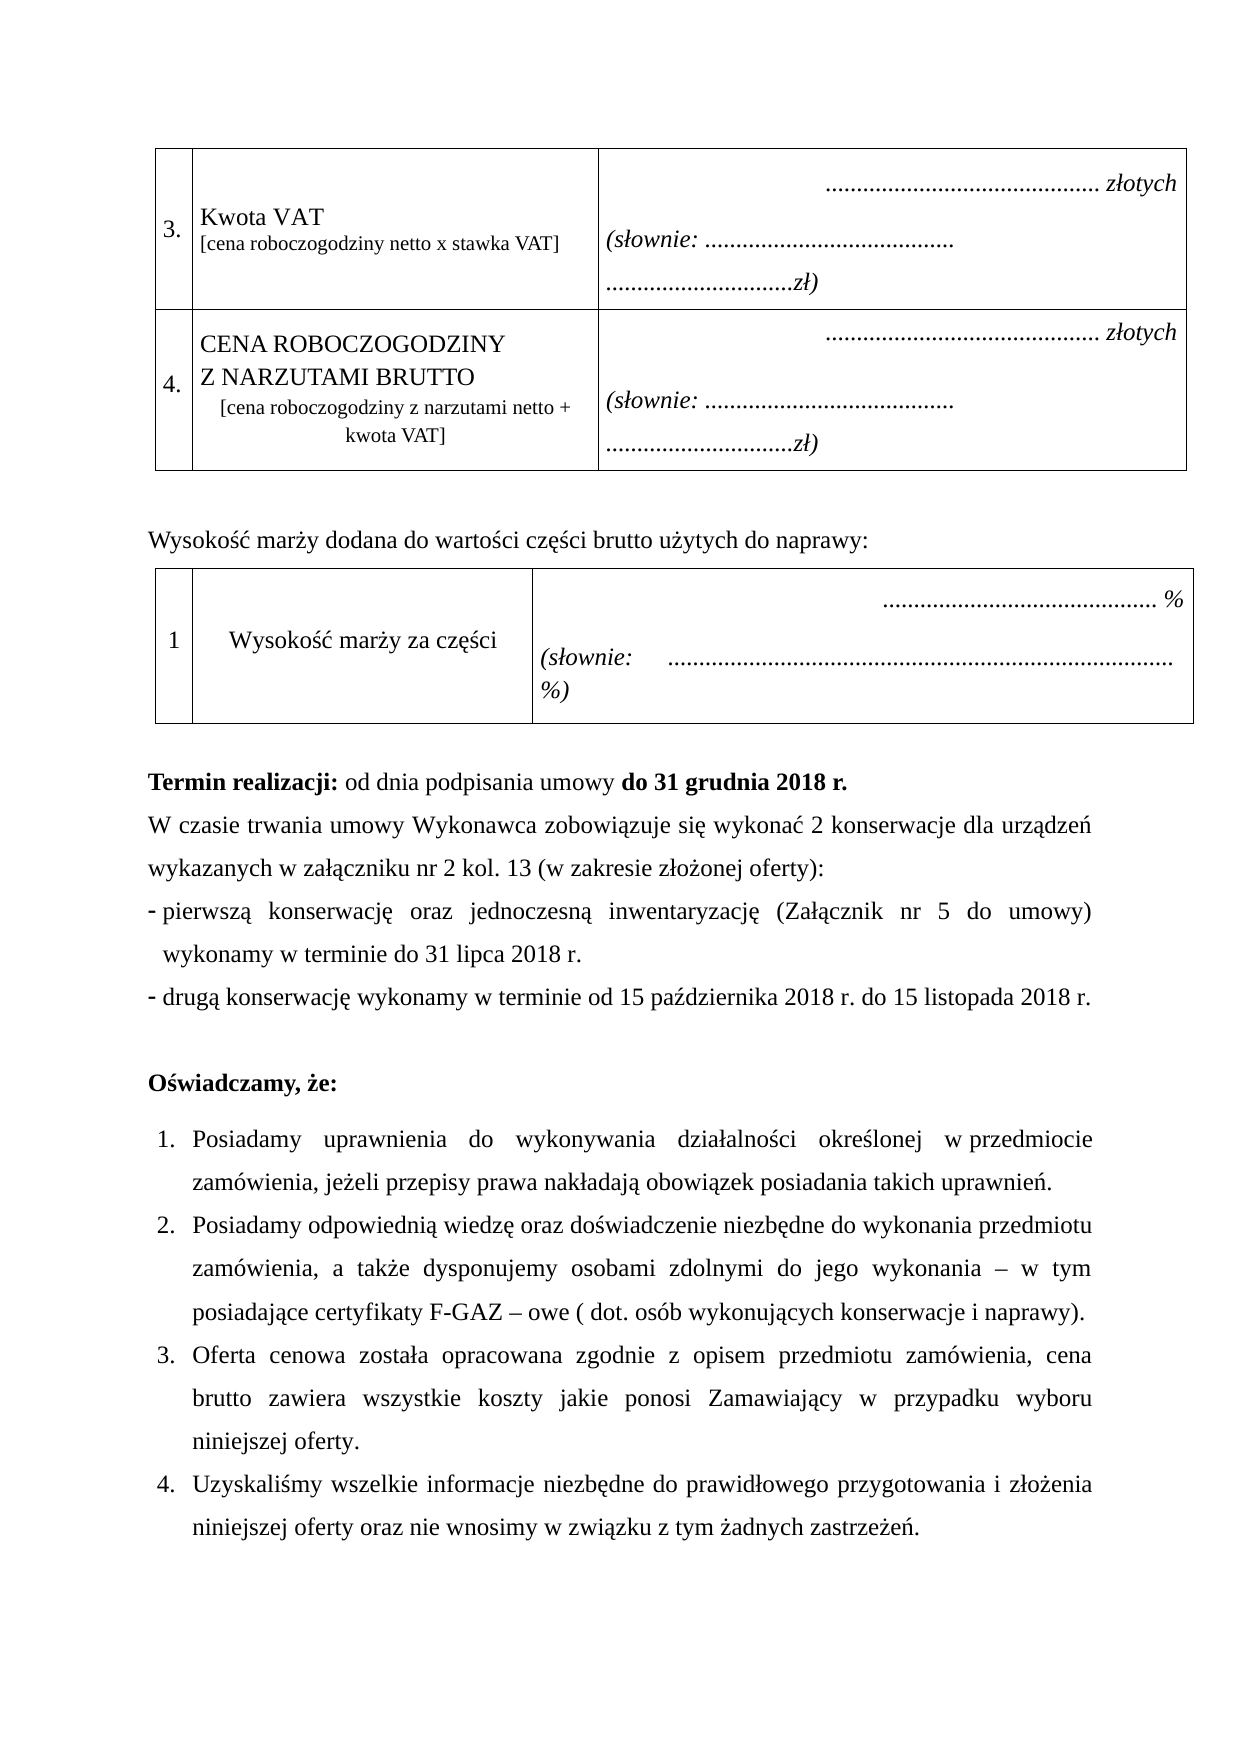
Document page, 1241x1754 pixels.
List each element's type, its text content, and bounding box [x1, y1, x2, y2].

text W czasie trwania umowy Wykonawca zobowiązuje się wykonać 2 konserwacje dla urządzeń wykazanych w załączniku nr 2 kol. 13 (w zakresie złożonej oferty): [148, 810, 1093, 882]
list drugą konserwację wykonamy w terminie od 15 października 2018 r. do 15 listopada 2018 r. [148, 982, 1093, 1011]
table_cell ............................................ złotych (słownie: ......................................................................zł) [599, 310, 1186, 470]
table_cell CENA ROBOCZOGODZINY Z NARZUTAMI BRUTTO [cena roboczogodziny z narzutami netto + kwota VAT] [193, 310, 598, 470]
table_header Wysokość marży za części [193, 569, 532, 722]
text Termin realizacji: od dnia podpisania umowy do 31 grudnia 2018 r. [148, 767, 1093, 795]
text Oświadczamy, że: [148, 1068, 1093, 1097]
list Posiadamy uprawnienia do wykonywania działalności określonej w przedmiocie zamówienia, jeżeli przepisy prawa nakładają obowiązek posiadania takich uprawnień. [157, 1124, 1093, 1196]
table_cell 3. [156, 149, 192, 309]
list Uzyskaliśmy wszelkie informacje niezbędne do prawidłowego przygotowania i złożenia niniejszej oferty oraz nie wnosimy w związku z tym żadnych zastrzeżeń. [157, 1469, 1093, 1541]
list Posiadamy odpowiednią wiedzę oraz doświadczenie niezbędne do wykonania przedmiotu zamówienia, a także dysponujemy osobami zdolnymi do jego wykonania – w tym posiadające certyfikaty F-GAZ – owe ( dot. osób wykonujących konserwacje i naprawy). [157, 1210, 1093, 1325]
list Oferta cenowa została opracowana zgodnie z opisem przedmiotu zamówienia, cena brutto zawiera wszystkie koszty jakie ponosi Zamawiający w przypadku wyboru niniejszej oferty. [157, 1340, 1093, 1455]
table_header 1 [156, 569, 192, 722]
table_cell Kwota VAT [cena roboczogodziny netto x stawka VAT] [193, 149, 598, 309]
text Wysokość marży dodana do wartości części brutto użytych do naprawy: [148, 525, 1093, 554]
table_cell 4. [156, 310, 192, 470]
table_header ............................................ % (słownie: .................................................................................%) [533, 569, 1193, 722]
list pierwszą konserwację oraz jednoczesną inwentaryzację (Załącznik nr 5 do umowy) wykonamy w terminie do 31 lipca 2018 r. [148, 896, 1093, 968]
table_cell ............................................ złotych (słownie: ......................................................................zł) [599, 149, 1186, 309]
